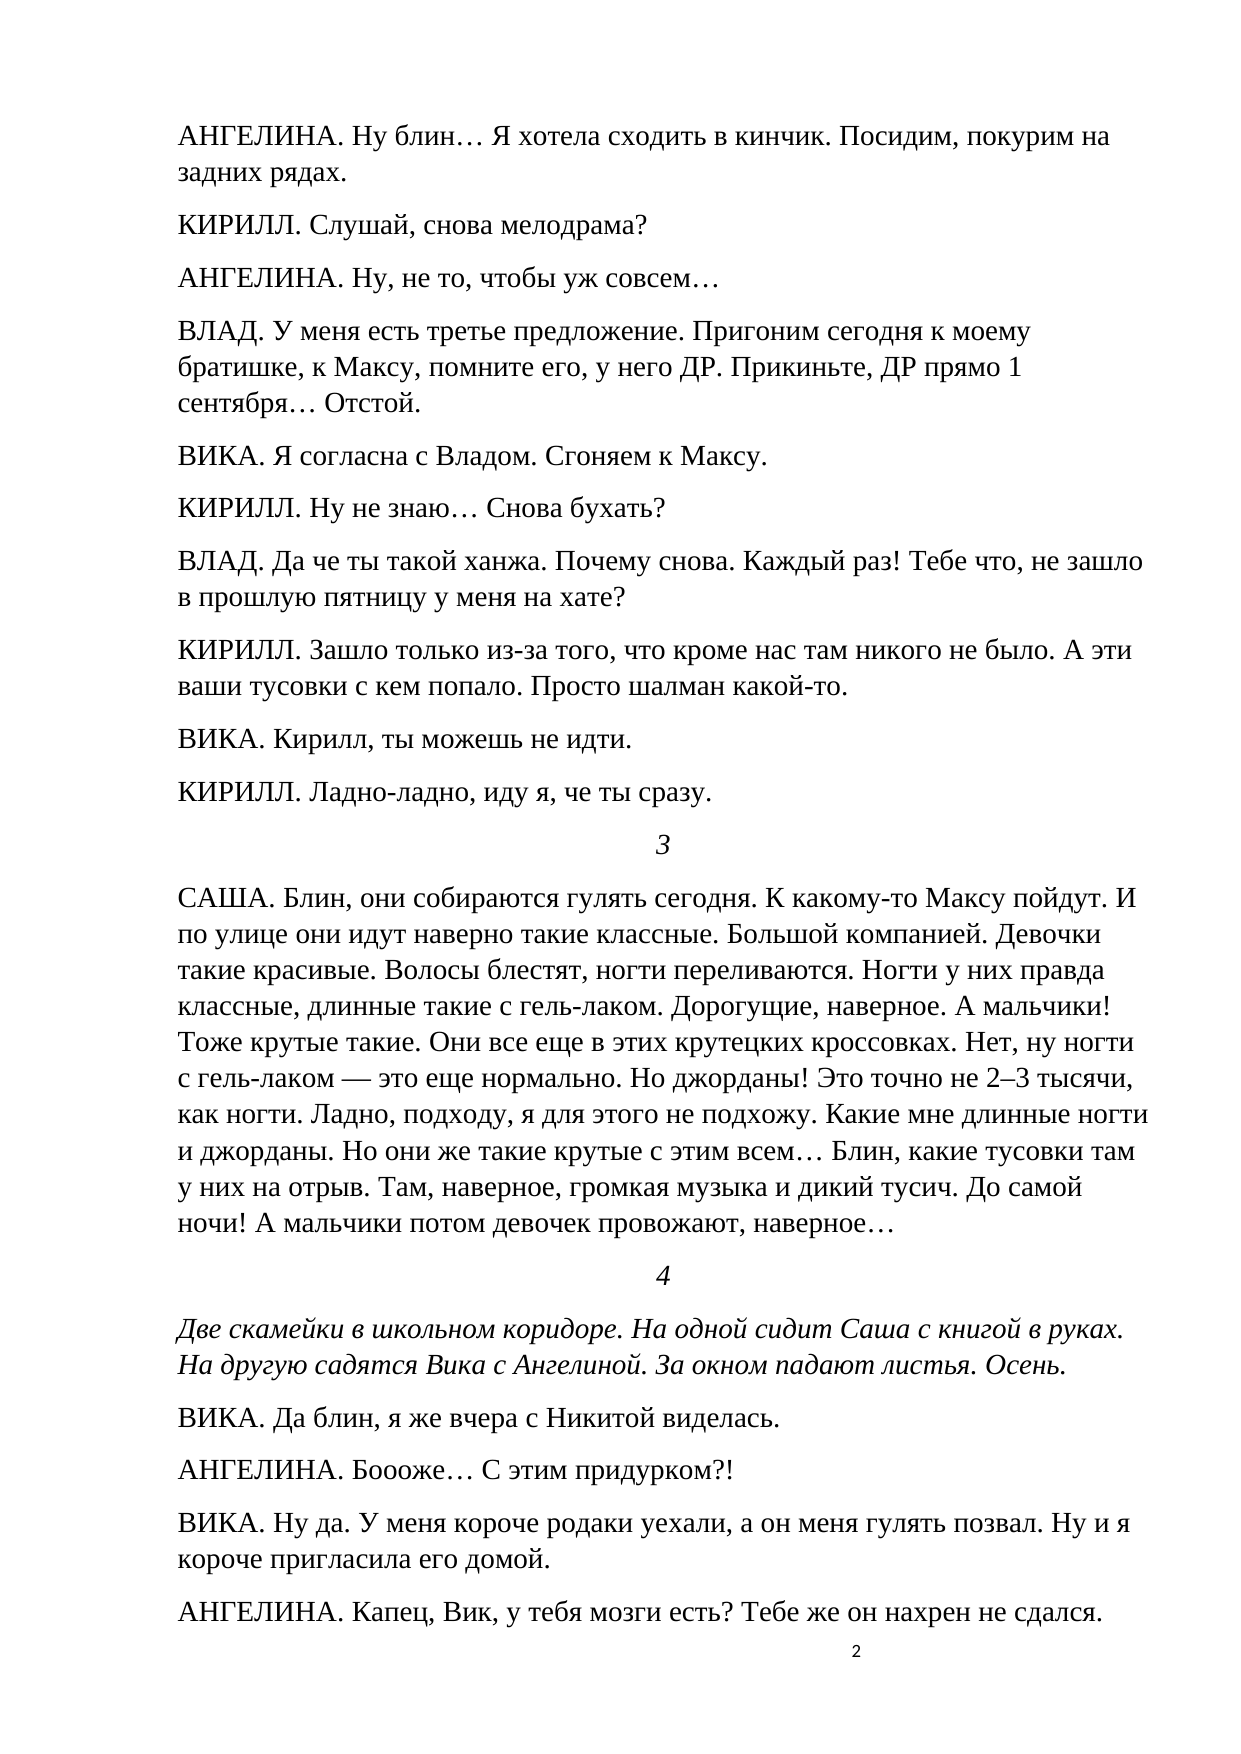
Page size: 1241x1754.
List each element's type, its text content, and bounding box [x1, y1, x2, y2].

text Две скамейки в школьном коридоре. На одной сидит Саша с книгой в руках. На другую садятся Вика с Ангелиной. За окном падают листья. Осень. [177, 1311, 1152, 1380]
text КИРИЛЛ. Зашло только из-за того, что кроме нас там никого не было. А эти ваши тусовки с кем попало. Просто шалман какой-то. [177, 632, 1152, 702]
text АНГЕЛИНА. Ну блин… Я хотела сходить в кинчик. Посидим, покурим на задних рядах. [177, 118, 1152, 188]
text 3 [177, 827, 1152, 861]
text 4 [177, 1258, 1152, 1291]
text ВЛАД. У меня есть третье предложение. Пригоним сегодня к моему братишке, к Максу, помните его, у него ДР. Прикиньте, ДР прямо 1 сентября… Отстой. [177, 313, 1152, 418]
text АНГЕЛИНА. Боооже… С этим придурком?! [177, 1452, 1152, 1486]
text ВЛАД. Да че ты такой ханжа. Почему снова. Каждый раз! Тебе что, не зашло в прошлую пятницу у меня на хате? [177, 543, 1152, 613]
text КИРИЛЛ. Слушай, снова мелодрама? [177, 207, 1152, 241]
text ВИКА. Ну да. У меня короче родаки уехали, а он меня гулять позвал. Ну и я короче пригласила его домой. [177, 1505, 1152, 1575]
text ВИКА. Кирилл, ты можешь не идти. [177, 721, 1152, 755]
text АНГЕЛИНА. Капец, Вик, у тебя мозги есть? Тебе же он нахрен не сдался. [177, 1594, 1152, 1628]
text АНГЕЛИНА. Ну, не то, чтобы уж совсем… [177, 260, 1152, 293]
text ВИКА. Я согласна с Владом. Сгоняем к Максу. [177, 438, 1152, 471]
text ВИКА. Да блин, я же вчера с Никитой виделась. [177, 1400, 1152, 1433]
text КИРИЛЛ. Ну не знаю… Снова бухать? [177, 491, 1152, 524]
text КИРИЛЛ. Ладно-ладно, иду я, че ты сразу. [177, 774, 1152, 808]
text САША. Блин, они собираются гулять сегодня. К какому-то Максу пойдут. И по улице они идут наверно такие классные. Большой компанией. Девочки такие красивые. Волосы блестят, ногти переливаются. Ногти у них правда классные, длинные такие с гель-лаком. Дорогущие, наверное. А мальчики! Тоже крутые такие. Они все еще в этих крутецких кроссовках. Нет, ну ногти с гель-лаком — это еще нормально. Но джорданы! Это точно не 2–3 тысячи, как ногти. Ладно, подходу, я для этого не подхожу. Какие мне длинные ногти и джорданы. Но они же такие крутые с этим всем… Блин, какие тусовки там у них на отрыв. Там, наверное, громкая музыка и дикий тусич. До самой ночи! А мальчики потом девочек провожают, наверное… [177, 880, 1152, 1239]
